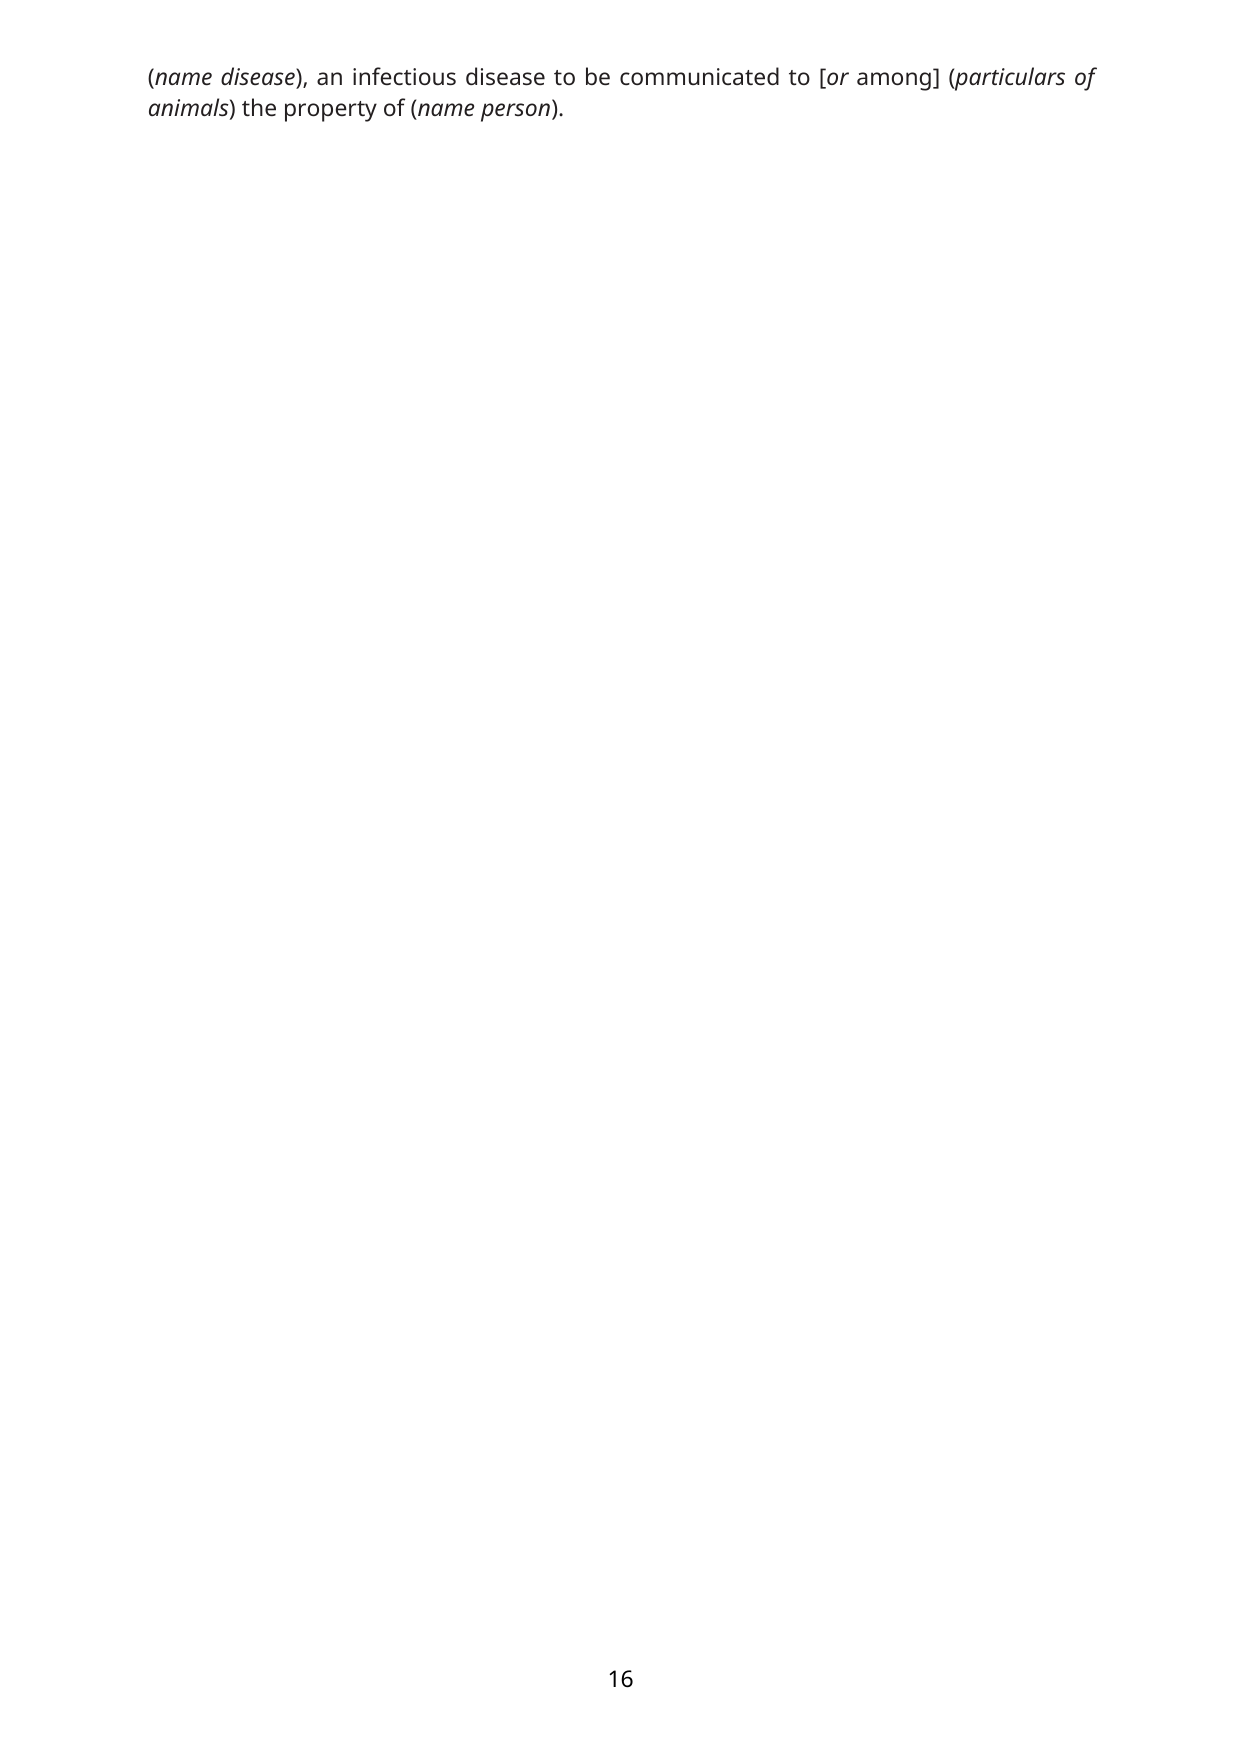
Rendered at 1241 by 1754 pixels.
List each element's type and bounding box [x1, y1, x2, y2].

text [148, 60, 1094, 123]
